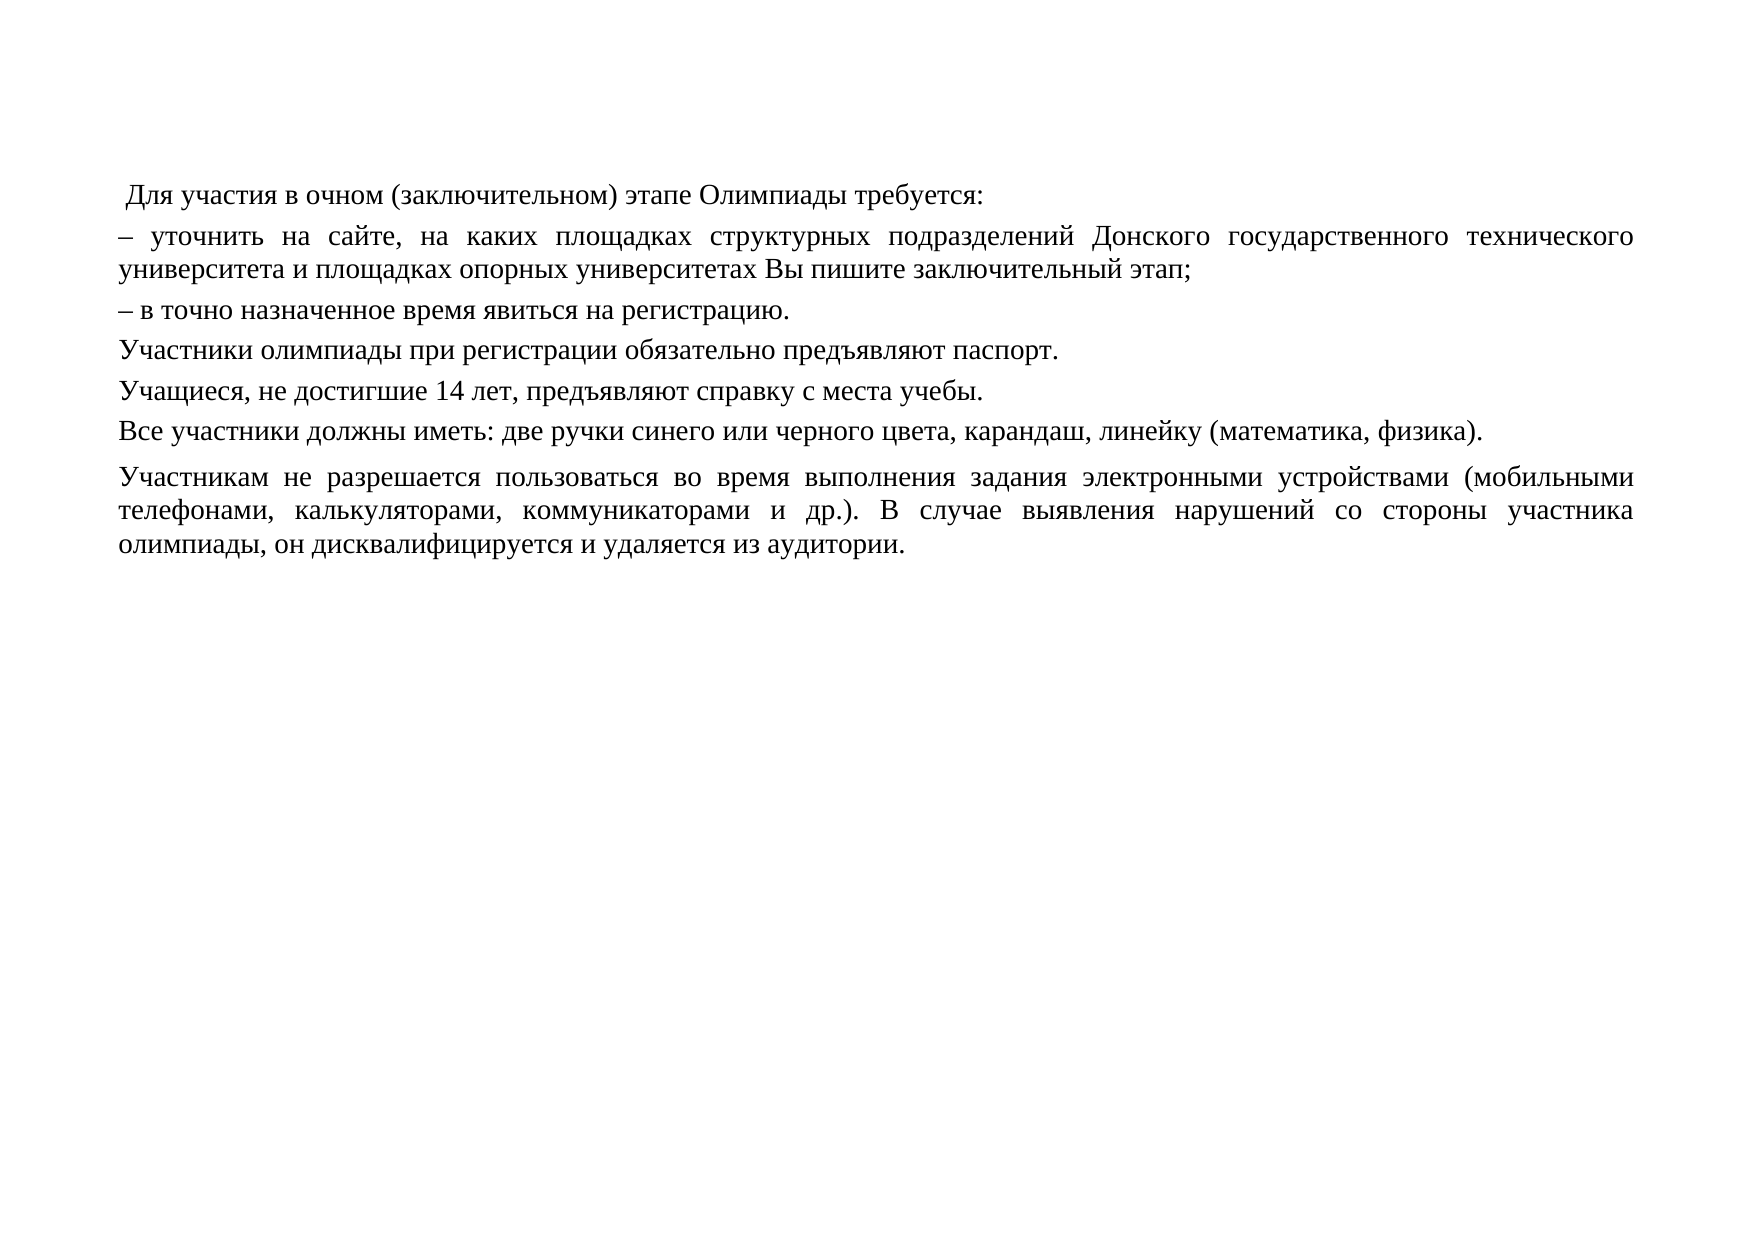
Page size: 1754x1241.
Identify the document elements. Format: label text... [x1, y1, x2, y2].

text Участники олимпиады при регистрации обязательно предъявляют паспорт. [118, 332, 1636, 366]
text Учащиеся, не достигшие 14 лет, предъявляют справку с места учебы. [118, 373, 1636, 406]
text – уточнить на сайте, на каких площадках структурных подразделений Донского государственного технического университета и площадках опорных университетах Вы пишите заключительный этап; [118, 218, 1636, 285]
text Все участники должны иметь: две ручки синего или черного цвета, карандаш, линейку (математика, физика). [118, 413, 1636, 447]
text – в точно назначенное время явиться на регистрацию. [118, 292, 1636, 325]
text Для участия в очном (заключительном) этапе Олимпиады требуется: [118, 177, 1636, 211]
text Участникам не разрешается пользоваться во время выполнения задания электронными устройствами (мобильными телефонами, калькуляторами, коммуникаторами и др.). В случае выявления нарушений со стороны участника олимпиады, он дисквалифицируется и удаляется из аудитории. [118, 459, 1636, 559]
